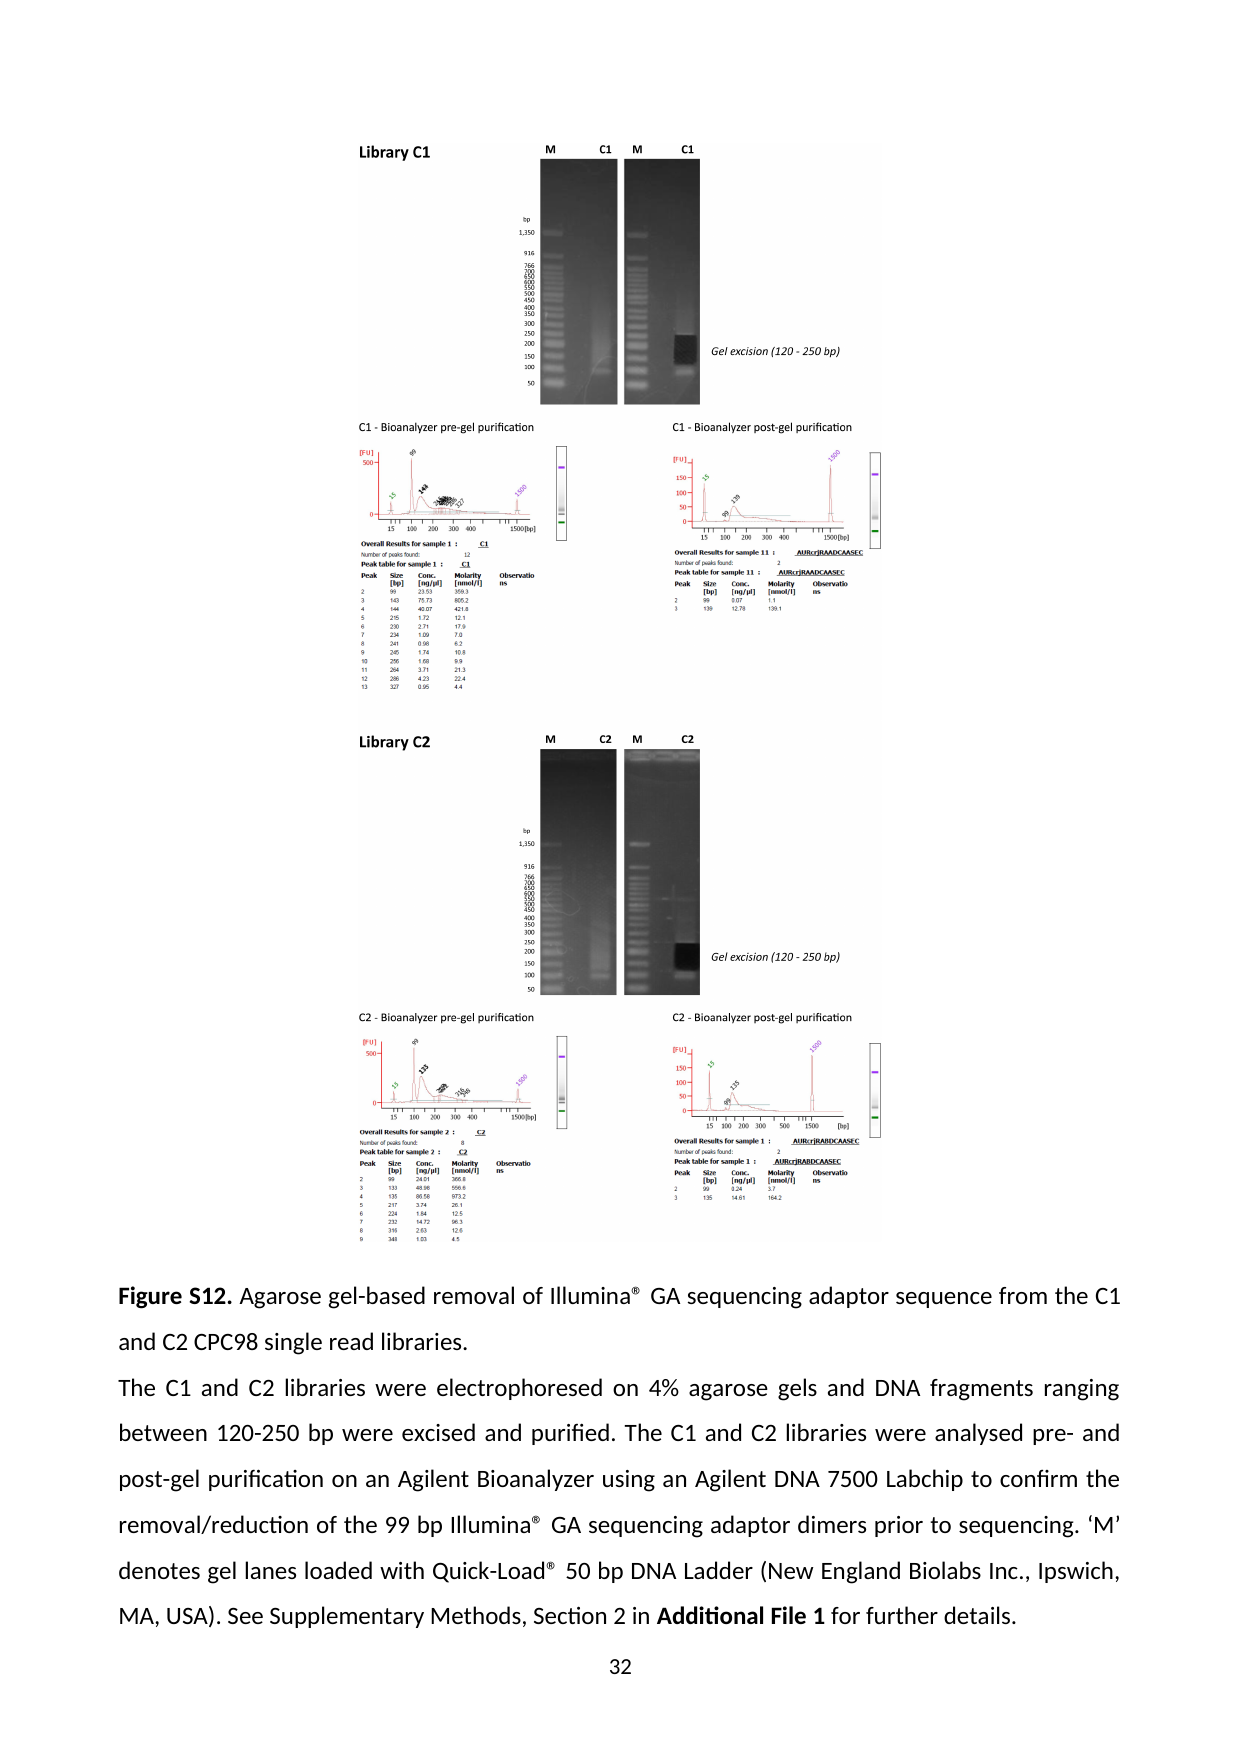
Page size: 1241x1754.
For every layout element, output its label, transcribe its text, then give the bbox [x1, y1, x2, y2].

picture [358, 143, 882, 1242]
text Figure S12. Agarose gel-based removal of Illumina® GA sequencing adaptor sequence from the C1 and C2 CPC98 single read libraries. [118, 1280, 1122, 1357]
text The C1 and C2 libraries were electrophoresed on 4% agarose gels and DNA fragments ranging between 120-250 bp were excised and purified. The C1 and C2 libraries were analysed pre- and post-gel purification on an Agilent Bioanalyzer using an Agilent DNA 7500 Labchip to confirm the removal/reduction of the 99 bp Illumina® GA sequencing adaptor dimers prior to sequencing. ‘M’ denotes gel lanes loaded with Quick-Load® 50 bp DNA Ladder (New England Biolabs Inc., Ipswich, MA, USA). See Supplementary Methods, Section 2 in Additional File 1 for further details. [118, 1372, 1122, 1631]
